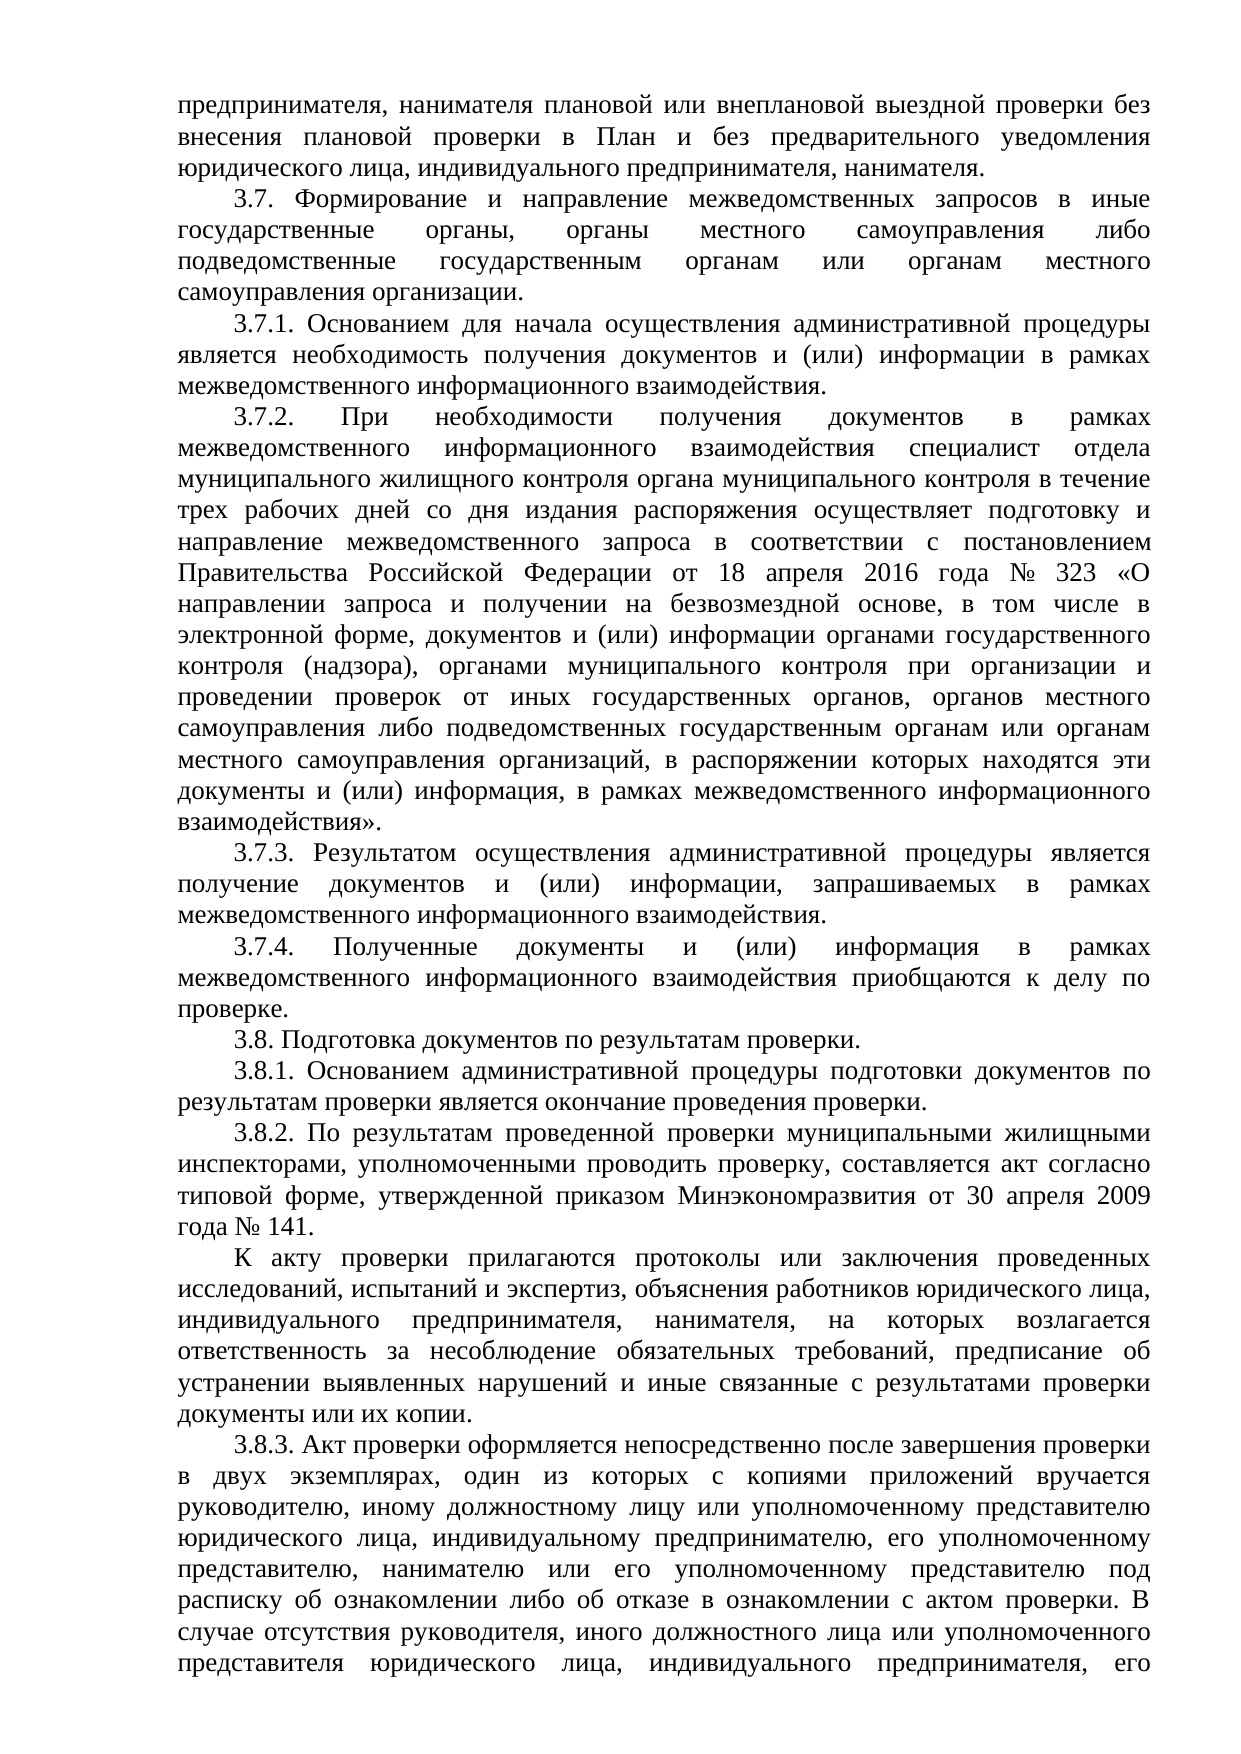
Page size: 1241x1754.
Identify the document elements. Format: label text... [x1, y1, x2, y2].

text К акту проверки прилагаются протоколы или заключения проведенных исследований, испытаний и экспертиз, объяснения работников юридического лица, индивидуального предпринимателя, нанимателя, на которых возлагается ответственность за несоблюдение обязательных требований, предписание об устранении выявленных нарушений и иные связанные с результатами проверки документы или их копии. [177, 1241, 1152, 1428]
text 3.8. Подготовка документов по результатам проверки. [177, 1023, 1152, 1054]
text 3.8.2. По результатам проведенной проверки муниципальными жилищными инспекторами, уполномоченными проводить проверку, составляется акт согласно типовой форме, утвержденной приказом Минэкономразвития от 30 апреля 2009 года № 141. [177, 1116, 1152, 1241]
text 3.7. Формирование и направление межведомственных запросов в иные государственные органы, органы местного самоуправления либо подведомственные государственным органам или органам местного самоуправления организации. [177, 182, 1152, 307]
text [177, 1428, 1152, 1677]
text 3.8.1. Основанием административной процедуры подготовки документов по результатам проверки является окончание проведения проверки. [177, 1054, 1152, 1116]
text 3.7.2. При необходимости получения документов в рамках межведомственного информационного взаимодействия специалист отдела муниципального жилищного контроля органа муниципального контроля в течение трех рабочих дней со дня издания распоряжения осуществляет подготовку и направление межведомственного запроса в соответствии с постановлением Правительства Российской Федерации от 18 апреля 2016 года № 323 «О направлении запроса и получении на безвозмездной основе, в том числе в электронной форме, документов и (или) информации органами государственного контроля (надзора), органами муниципального контроля при организации и проведении проверок от иных государственных органов, органов местного самоуправления либо подведомственных государственным органам или органам местного самоуправления организаций, в распоряжении которых находятся эти документы и (или) информация, в рамках межведомственного информационного взаимодействия». [177, 400, 1152, 836]
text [177, 89, 1152, 182]
text 3.7.1. Основанием для начала осуществления административной процедуры является необходимость получения документов и (или) информации в рамках межведомственного информационного взаимодействия. [177, 307, 1152, 400]
text 3.7.4. Полученные документы и (или) информация в рамках межведомственного информационного взаимодействия приобщаются к делу по проверке. [177, 929, 1152, 1023]
text 3.7.3. Результатом осуществления административной процедуры является получение документов и (или) информации, запрашиваемых в рамках межведомственного информационного взаимодействия. [177, 836, 1152, 929]
